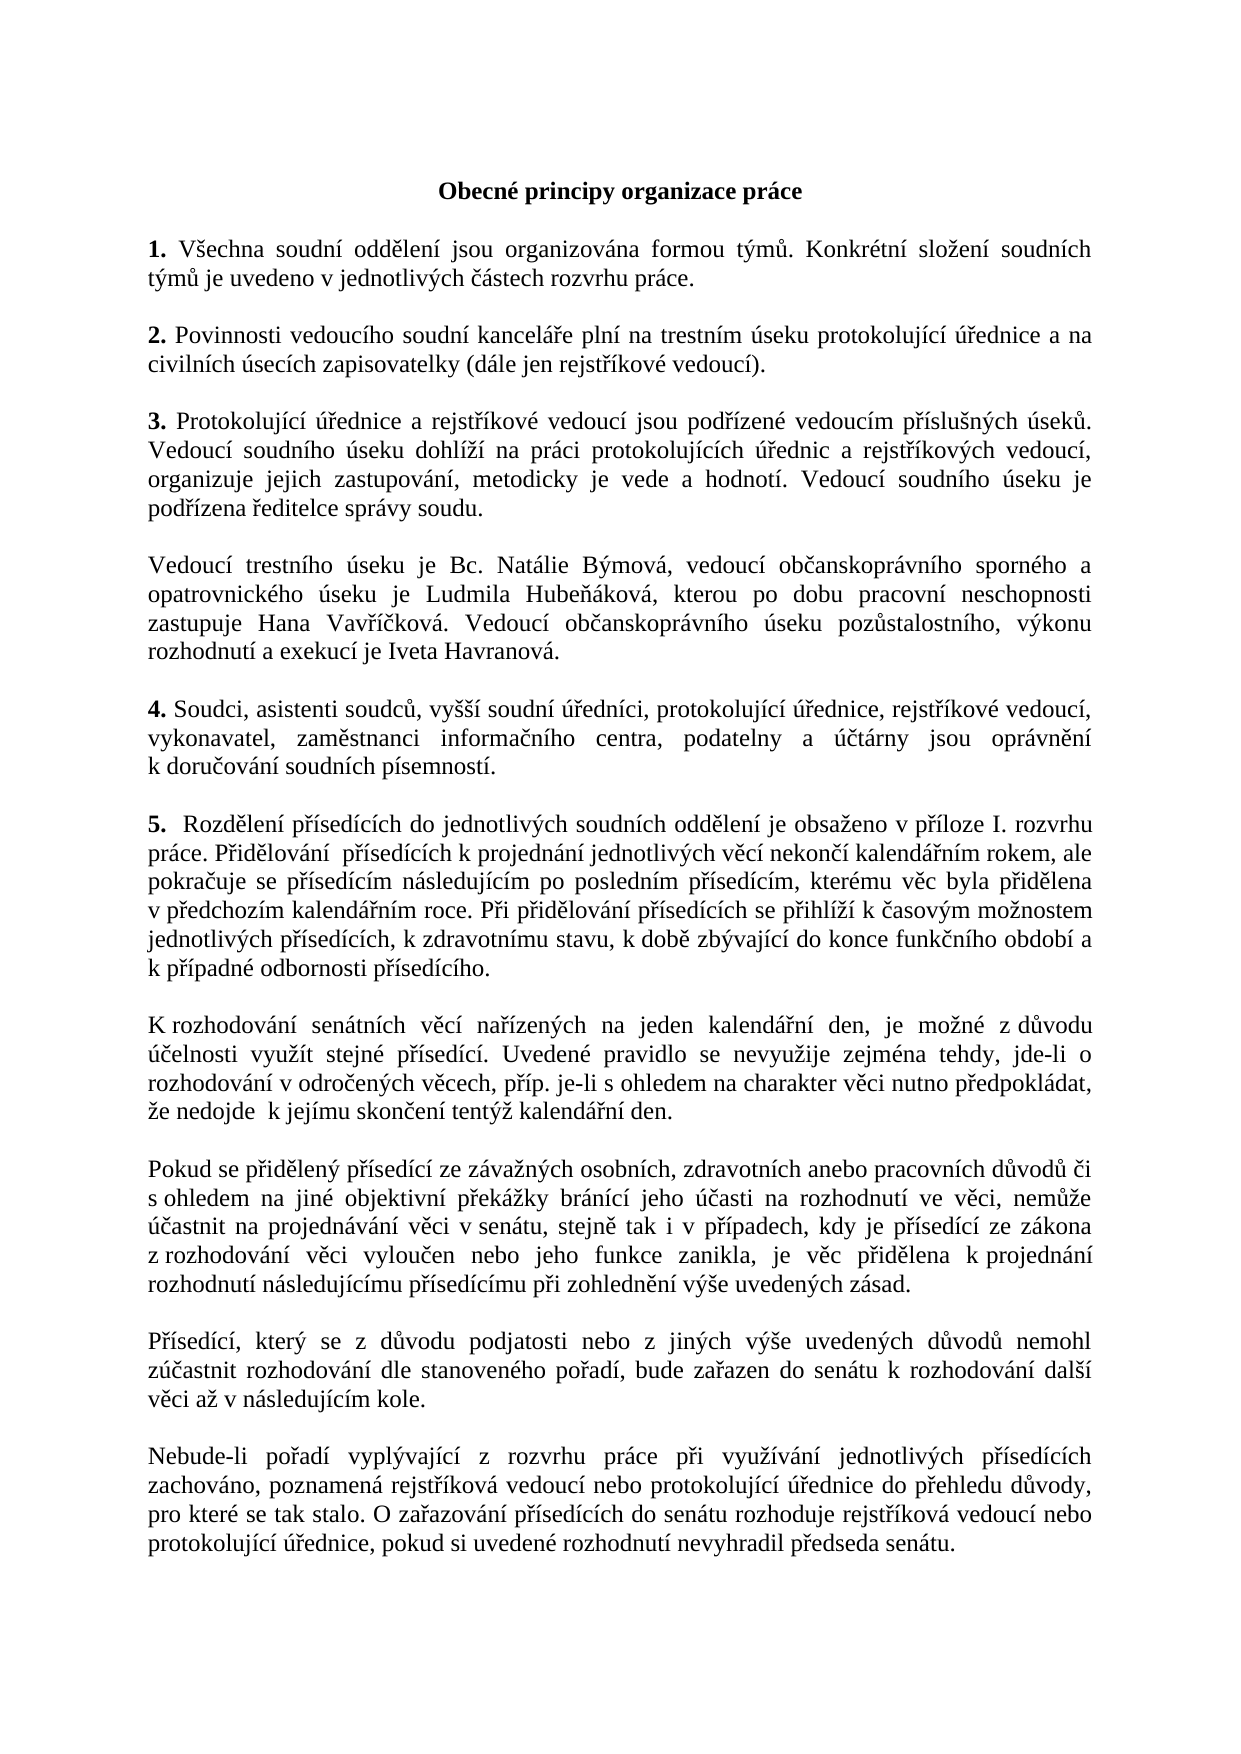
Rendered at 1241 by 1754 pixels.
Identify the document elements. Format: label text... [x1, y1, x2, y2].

text 2. Povinnosti vedoucího soudní kanceláře plní na trestním úseku protokolující úřednice a na civilních úsecích zapisovatelky (dále jen rejstříkové vedoucí). [148, 320, 1093, 378]
text Obecné principy organizace práce [148, 176, 1093, 205]
text 3. Protokolující úřednice a rejstříkové vedoucí jsou podřízené vedoucím příslušných úseků. Vedoucí soudního úseku dohlíží na práci protokolujících úřednic a rejstříkových vedoucí, organizuje jejich zastupování, metodicky je vede a hodnotí. Vedoucí soudního úseku je podřízena ředitelce správy soudu. [148, 406, 1093, 521]
text Vedoucí trestního úseku je Bc. Natálie Býmová, vedoucí občanskoprávního sporného a opatrovnického úseku je Ludmila Hubeňáková, kterou po dobu pracovní neschopnosti zastupuje Hana Vavříčková. Vedoucí občanskoprávního úseku pozůstalostního, výkonu rozhodnutí a exekucí je Iveta Havranová. [148, 550, 1093, 665]
text Nebude-li pořadí vyplývající z rozvrhu práce při využívání jednotlivých přísedících zachováno, poznamená rejstříková vedoucí nebo protokolující úřednice do přehledu důvody, pro které se tak stalo. O zařazování přísedících do senátu rozhoduje rejstříková vedoucí nebo protokolující úřednice, pokud si uvedené rozhodnutí nevyhradil předseda senátu. [148, 1441, 1093, 1556]
text Přísedící, který se z důvodu podjatosti nebo z jiných výše uvedených důvodů nemohl zúčastnit rozhodování dle stanoveného pořadí, bude zařazen do senátu k rozhodování další věci až v následujícím kole. [148, 1326, 1093, 1413]
text Pokud se přidělený přísedící ze závažných osobních, zdravotních anebo pracovních důvodů či s ohledem na jiné objektivní překážky bránící jeho účasti na rozhodnutí ve věci, nemůže účastnit na projednávání věci v senátu, stejně tak i v případech, kdy je přísedící ze zákona z rozhodování věci vyloučen nebo jeho funkce zanikla, je věc přidělena k projednání rozhodnutí následujícímu přísedícímu při zohlednění výše uvedených zásad. [148, 1154, 1093, 1298]
text 1. Všechna soudní oddělení jsou organizována formou týmů. Konkrétní složení soudních týmů je uvedeno v jednotlivých částech rozvrhu práce. [148, 234, 1093, 291]
text 4. Soudci, asistenti soudců, vyšší soudní úředníci, protokolující úřednice, rejstříkové vedoucí, vykonavatel, zaměstnanci informačního centra, podatelny a účtárny jsou oprávnění k doručování soudních písemností. [148, 694, 1093, 780]
text 5. Rozdělení přísedících do jednotlivých soudních oddělení je obsaženo v příloze I. rozvrhu práce. Přidělování přísedících k projednání jednotlivých věcí nekončí kalendářním rokem, ale pokračuje se přísedícím následujícím po posledním přísedícím, kterému věc byla přidělena v předchozím kalendářním roce. Při přidělování přísedících se přihlíží k časovým možnostem jednotlivých přísedících, k zdravotnímu stavu, k době zbývající do konce funkčního období a k případné odbornosti přísedícího. [148, 809, 1093, 981]
text K rozhodování senátních věcí nařízených na jeden kalendářní den, je možné z důvodu účelnosti využít stejné přísedící. Uvedené pravidlo se nevyužije zejména tehdy, jde-li o rozhodování v odročených věcech, příp. je-li s ohledem na charakter věci nutno předpokládat, že nedojde k jejímu skončení tentýž kalendářní den. [148, 1010, 1093, 1125]
